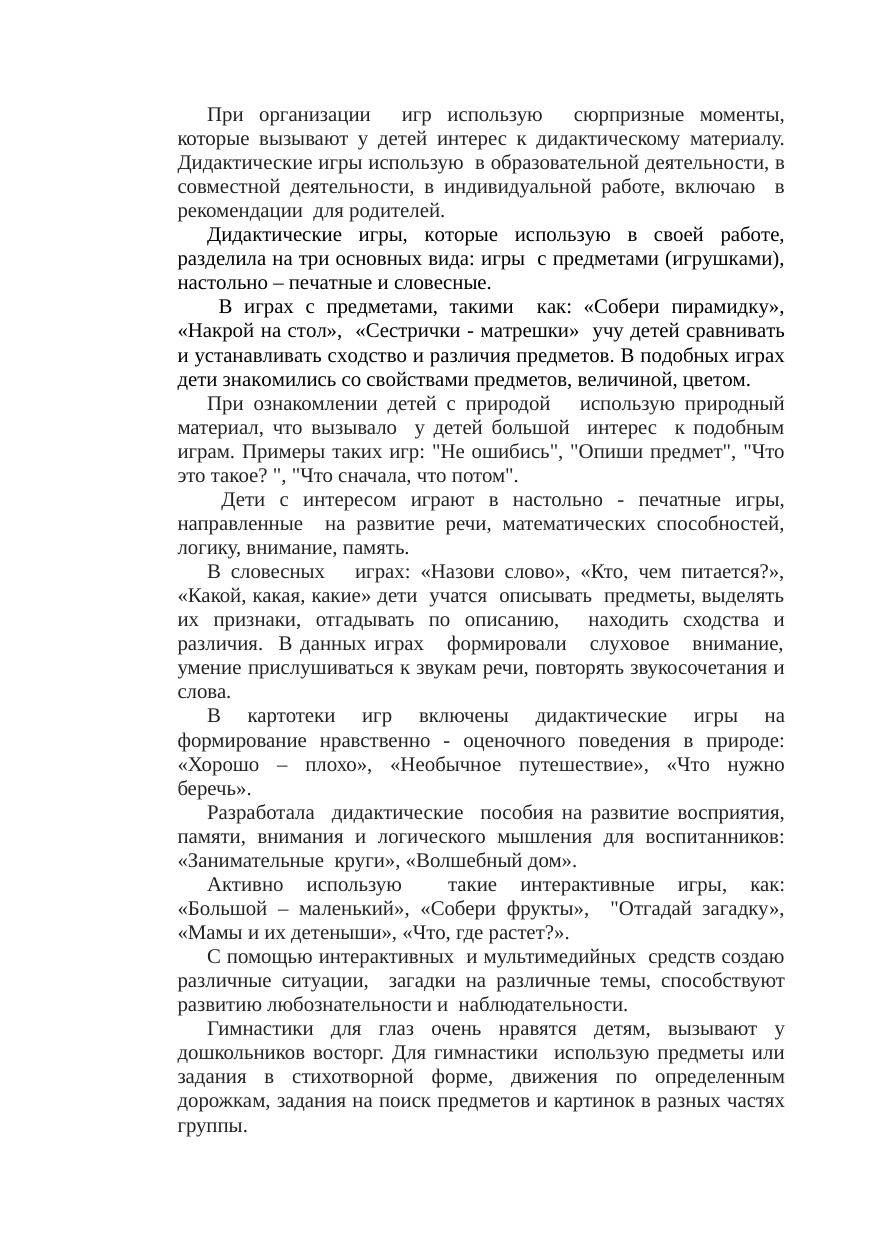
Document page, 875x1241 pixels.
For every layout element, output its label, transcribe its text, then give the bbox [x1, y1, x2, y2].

text Гимнастики для глаз очень нравятся детям, вызывают у дошкольников восторг. Для гимнастики использую предметы или задания в стихотворной форме, движения по определенным дорожкам, задания на поиск предметов и картинок в разных частях группы. [177, 1016, 785, 1137]
text В картотеки игр включены дидактические игры на формирование нравственно - оценочного поведения в природе: «Хорошо – плохо», «Необычное путешествие», «Что нужно беречь». [177, 703, 785, 800]
text Разработала дидактические пособия на развитие восприятия, памяти, внимания и логического мышления для воспитанников: «Занимательные круги», «Волшебный дом». [177, 800, 785, 872]
text В словесных играх: «Назови слово», «Кто, чем питается?», «Какой, какая, какие» дети учатся описывать предметы, выделять их признаки, отгадывать по описанию, находить сходства и различия. В данных играх формировали слуховое внимание, умение прислушиваться к звукам речи, повторять звукосочетания и слова. [177, 559, 785, 703]
text В играх с предметами, такими как: «Собери пирамидку», «Накрой на стол», «Сестрички - матрешки» учу детей сравнивать и устанавливать сходство и различия предметов. В подобных играх дети знакомились со свойствами предметов, величиной, цветом. [177, 294, 785, 391]
text При организации игр использую сюрпризные моменты, которые вызывают у детей интерес к дидактическому материалу. Дидактические игры использую в образовательной деятельности, в совместной деятельности, в индивидуальной работе, включаю в рекомендации для родителей. [177, 102, 785, 222]
text С помощью интерактивных и мультимедийных средств создаю различные ситуации, загадки на различные темы, способствуют развитию любознательности и наблюдательности. [177, 944, 785, 1016]
text При ознакомлении детей с природой использую природный материал, что вызывало у детей большой интерес к подобным играм. Примеры таких игр: "Не ошибись", "Опиши предмет", "Что это такое? ", "Что сначала, что потом". [177, 391, 785, 487]
text Дидактические игры, которые использую в своей работе, разделила на три основных вида: игры с предметами (игрушками), настольно – печатные и словесные. [177, 222, 785, 294]
text Дети с интересом играют в настольно - печатные игры, направленные на развитие речи, математических способностей, логику, внимание, память. [177, 487, 785, 559]
text Активно использую такие интерактивные игры, как: «Большой – маленький», «Собери фрукты», "Отгадай загадку», «Мамы и их детеныши», «Что, где растет?». [177, 872, 785, 944]
